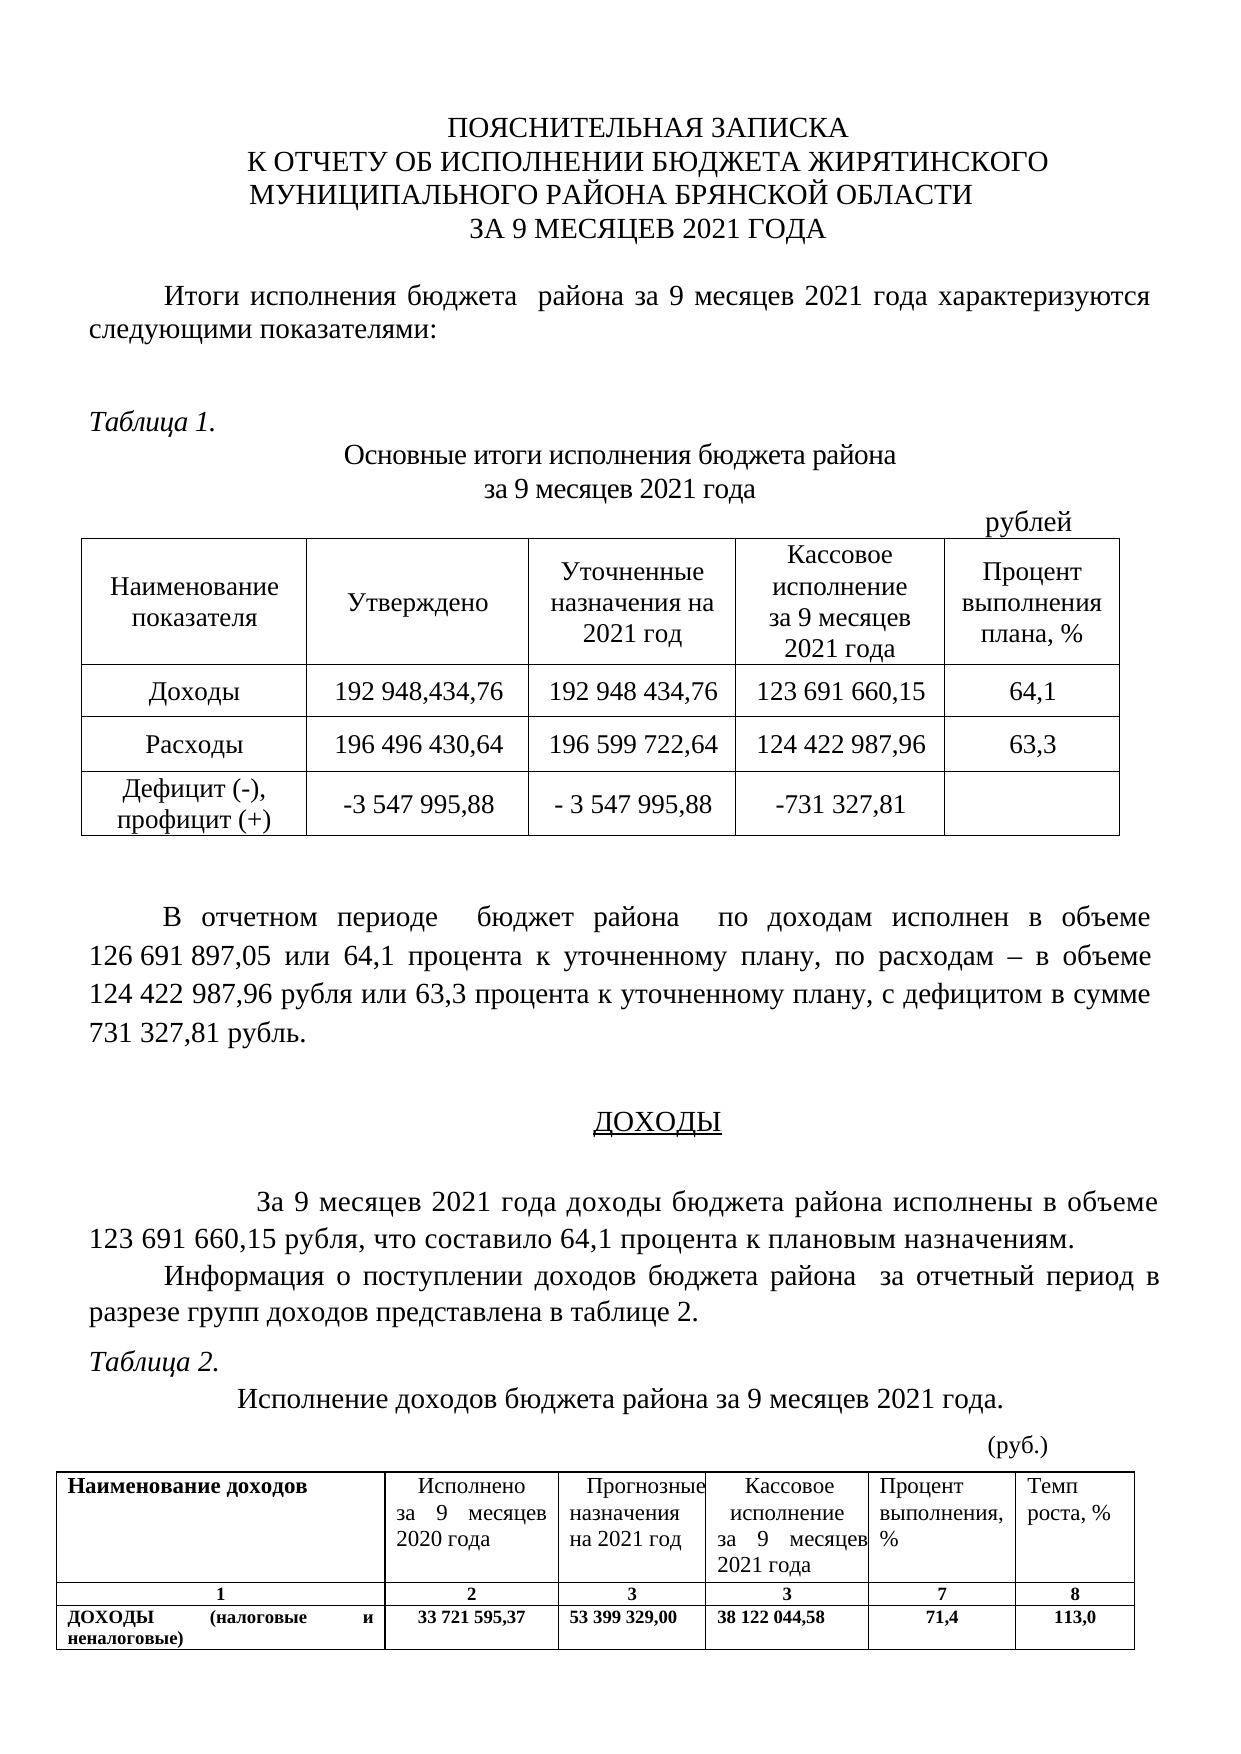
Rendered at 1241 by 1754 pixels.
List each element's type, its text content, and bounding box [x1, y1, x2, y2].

table_cell 113,0 [1016, 1606, 1134, 1649]
table_cell [945, 772, 1119, 834]
table_cell 71,4 [869, 1606, 1015, 1649]
table_header Наименование доходов [57, 1473, 384, 1582]
table_cell 1 [57, 1583, 384, 1604]
table_cell Расходы [82, 717, 306, 771]
table_header Прогнозные назначения на 2021 год [559, 1473, 705, 1582]
table_cell 7 [869, 1583, 1015, 1604]
table_cell Доходы [82, 665, 306, 716]
table_header Исполнено за 9 месяцев 2020 года [386, 1473, 558, 1582]
text Таблица 1. [89, 404, 1152, 437]
text Основные итоги исполнения бюджета района [89, 437, 1152, 471]
table_header Утверждено [307, 539, 528, 664]
table_cell 33 721 595,37 [386, 1606, 558, 1649]
table_cell 196 496 430,64 [307, 717, 528, 771]
table_cell 8 [1016, 1583, 1134, 1604]
table_cell 192 948,434,76 [307, 665, 528, 716]
text В отчетном периоде бюджет района по доходам исполнен в объеме 126 691 897,05 или 64,1 процента к уточненному плану, по расходам – в объеме 124 422 987,96 рубля или 63,3 процента к уточненному плану, с дефицитом в сумме 731 327,81 рубль. [89, 899, 1152, 1048]
table_cell 64,1 [945, 665, 1119, 716]
text ЗА 9 МЕСЯЦЕВ 2021 ГОДА [51, 211, 1171, 244]
table_header Наименование показателя [82, 539, 306, 664]
table_header Уточненные назначения на 2021 год [529, 539, 735, 664]
text за 9 месяцев 2021 года [89, 471, 1152, 504]
table_header Кассовое исполнение за 9 месяцев 2021 года [736, 539, 944, 664]
table_cell 3 [706, 1583, 868, 1604]
table_cell 3 [559, 1583, 705, 1604]
text Итоги исполнения бюджета района за 9 месяцев 2021 года характеризуются следующими показателями: [89, 278, 1152, 345]
text За 9 месяцев 2021 года доходы бюджета района исполнены в объеме 123 691 660,15 рубля, что составило 64,1 процента к плановым назначениям. [89, 1184, 1160, 1254]
table_header Кассовое исполнение за 9 месяцев 2021 года [706, 1473, 868, 1582]
text Исполнение доходов бюджета района за 9 месяцев 2021 года. [89, 1381, 1152, 1414]
text ДОХОДЫ [89, 1104, 1152, 1138]
table_cell 124 422 987,96 [736, 717, 944, 771]
table_cell ДОХОДЫ (налоговые и неналоговые) [57, 1606, 384, 1649]
table_cell 196 599 722,64 [529, 717, 735, 771]
table_cell 38 122 044,58 [706, 1606, 868, 1649]
text К ОТЧЕТУ ОБ ИСПОЛНЕНИИ БЮДЖЕТА ЖИРЯТИНСКОГО МУНИЦИПАЛЬНОГО РАЙОНА БРЯНСКОЙ ОБЛАСТИ [51, 144, 1171, 211]
table_cell 192 948 434,76 [529, 665, 735, 716]
table_cell 2 [386, 1583, 558, 1604]
table_cell 63,3 [945, 717, 1119, 771]
table_header Процент выполнения, % [869, 1473, 1015, 1582]
text Информация о поступлении доходов бюджета района за отчетный период в разрезе групп доходов представлена в таблице 2. [89, 1258, 1160, 1328]
table_cell -731 327,81 [736, 772, 944, 834]
table_cell -3 547 995,88 [307, 772, 528, 834]
table_header Процент выполнения плана, % [945, 539, 1119, 664]
text ПОЯСНИТЕЛЬНАЯ ЗАПИСКА [51, 110, 1171, 144]
text рублей [89, 504, 1152, 538]
table_cell Дефицит (-), профицит (+) [82, 772, 306, 834]
text (руб.) [89, 1430, 1152, 1459]
table_cell - 3 547 995,88 [529, 772, 735, 834]
table_header Темп роста, % [1016, 1473, 1134, 1582]
text Таблица 2. [89, 1344, 1152, 1377]
table_cell 123 691 660,15 [736, 665, 944, 716]
table_cell 53 399 329,00 [559, 1606, 705, 1649]
